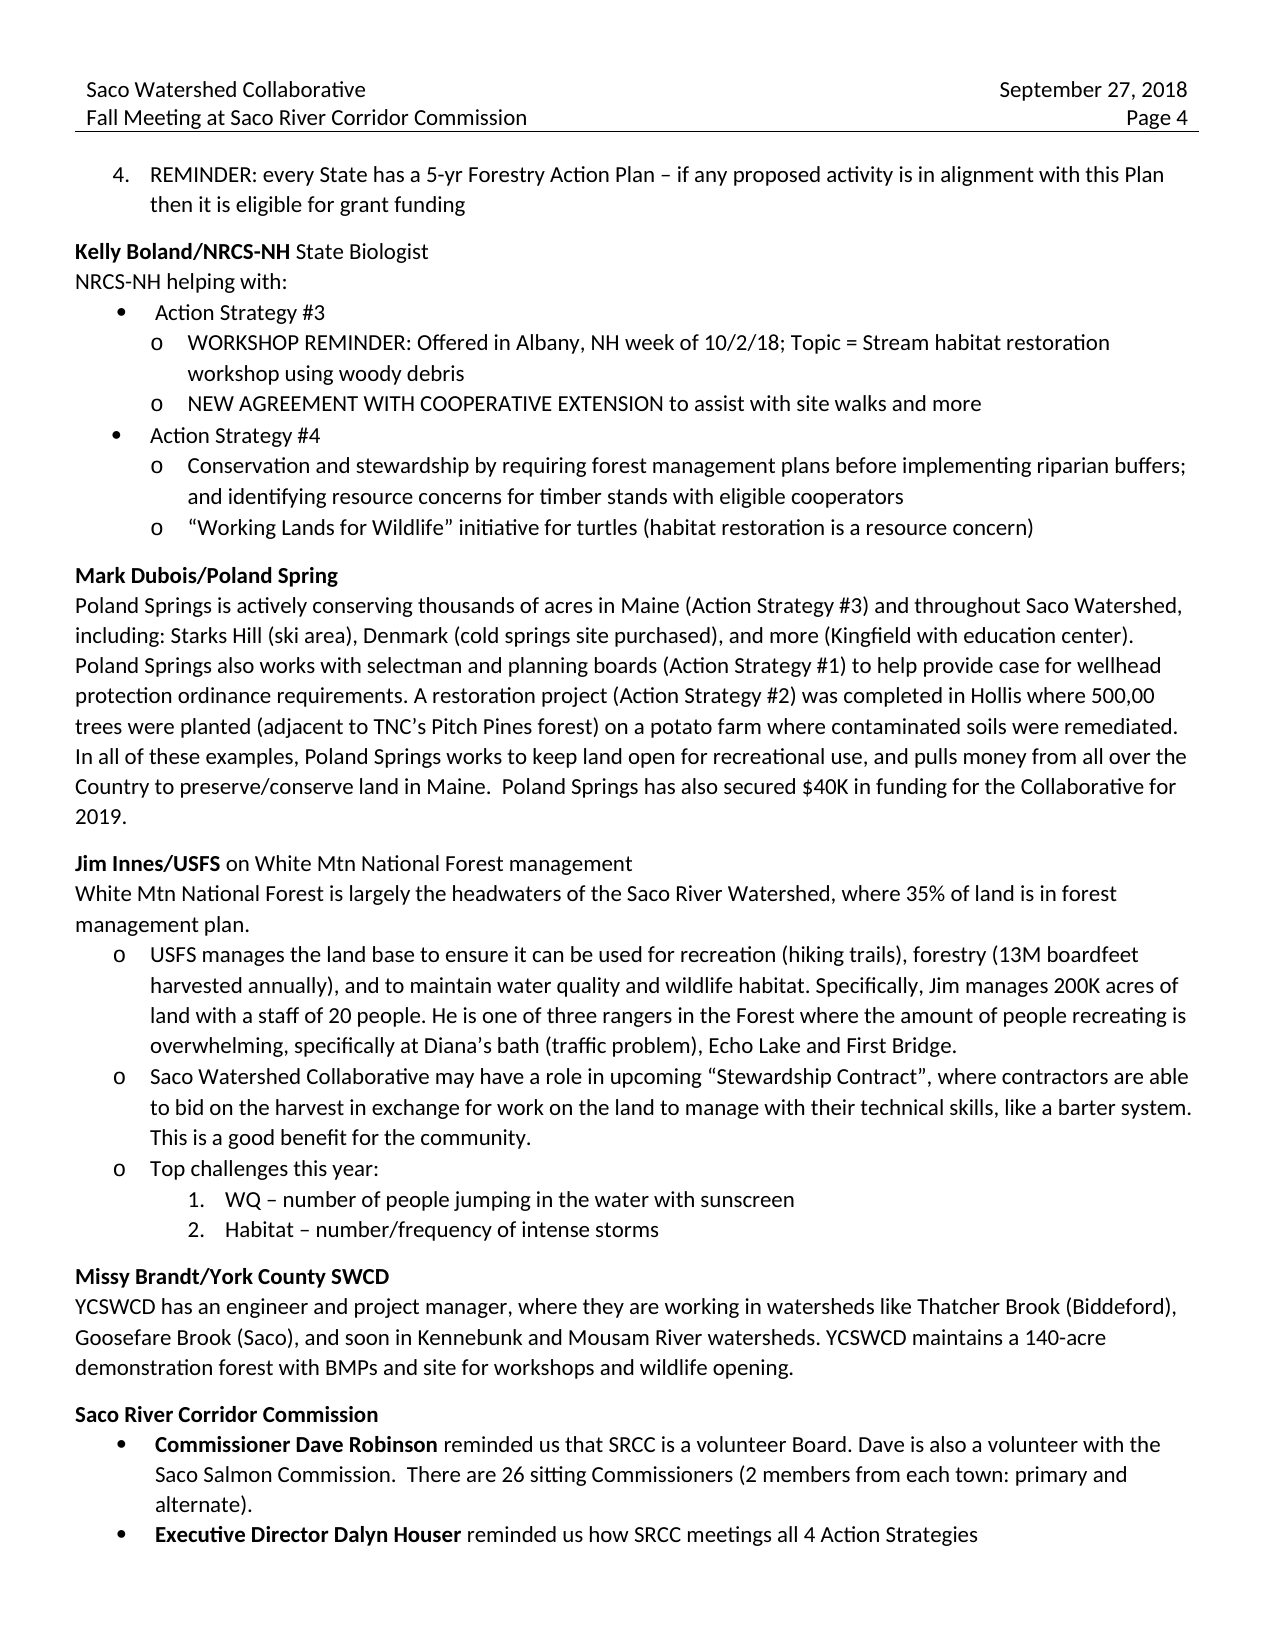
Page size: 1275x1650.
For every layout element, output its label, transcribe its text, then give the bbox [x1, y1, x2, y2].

list Executive Director Dalyn Houser reminded us how SRCC meetings all 4 Action Strategies [117, 1521, 1200, 1548]
list Top challenges this year: [112, 1154, 1200, 1183]
text Missy Brandt/York County SWCD [75, 1262, 1200, 1290]
text NRCS-NH helping with: [75, 267, 1200, 295]
text YCSWCD has an engineer and project manager, where they are working in watersheds like Thatcher Brook (Biddeford), Goosefare Brook (Saco), and soon in Kennebunk and Mousam River watersheds. YCSWCD maintains a 140-acre demonstration forest with BMPs and site for workshops and wildlife opening. [75, 1292, 1200, 1381]
text Mark Dubois/Poland Spring [75, 561, 1200, 589]
list WQ – number of people jumping in the water with sunscreen [187, 1185, 1200, 1213]
list Commissioner Dave Robinson reminded us that SRCC is a volunteer Board. Dave is also a volunteer with the Saco Salmon Commission. There are 26 sitting Commissioners (2 members from each town: primary and alternate). [117, 1430, 1200, 1518]
text Jim Innes/USFS on White Mtn National Forest management [75, 849, 1200, 877]
text Saco River Corridor Commission [75, 1400, 1200, 1428]
text Kelly Boland/NRCS-NH State Biologist [75, 237, 1200, 265]
list “Working Lands for Wildlife” initiative for turtles (habitat restoration is a resource concern) [150, 513, 1200, 542]
list USFS manages the land base to ensure it can be used for recreation (hiking trails), forestry (13M boardfeet harvested annually), and to maintain water quality and wildlife habitat. Specifically, Jim manages 200K acres of land with a staff of 20 people. He is one of three rangers in the Forest where the amount of people recreating is overwhelming, specifically at Diana’s bath (traffic problem), Echo Lake and First Bridge. [112, 940, 1200, 1060]
list Conservation and stewardship by requiring forest management plans before implementing riparian buffers; and identifying resource concerns for timber stands with eligible cooperators [150, 451, 1200, 510]
list WORKSHOP REMINDER: Offered in Albany, NH week of 10/2/18; Topic = Stream habitat restoration workshop using woody debris [150, 328, 1200, 387]
list NEW AGREEMENT WITH COOPERATIVE EXTENSION to assist with site walks and more [150, 389, 1200, 418]
list Habitat – number/frequency of intense storms [187, 1215, 1200, 1243]
list Saco Watershed Collaborative may have a role in upcoming “Stewardship Contract”, where contractors are able to bid on the harvest in exchange for work on the land to manage with their technical skills, like a barter system. This is a good benefit for the community. [112, 1062, 1200, 1151]
text Poland Springs is actively conserving thousands of acres in Maine (Action Strategy #3) and throughout Saco Watershed, including: Starks Hill (ski area), Denmark (cold springs site purchased), and more (Kingfield with education center). Poland Springs also works with selectman and planning boards (Action Strategy #1) to help provide case for wellhead protection ordinance requirements. A restoration project (Action Strategy #2) was completed in Hollis where 500,00 trees were planted (adjacent to TNC’s Pitch Pines forest) on a potato farm where contaminated soils were remediated. In all of these examples, Poland Springs works to keep land open for recreational use, and pulls money from all over the Country to preserve/conserve land in Maine. Poland Springs has also secured $40K in funding for the Collaborative for 2019. [75, 591, 1200, 830]
list Action Strategy #3 [117, 298, 1200, 326]
list REMINDER: every State has a 5-yr Forestry Action Plan – if any proposed activity is in alignment with this Plan then it is eligible for grant funding [112, 160, 1200, 218]
list Action Strategy #4 [112, 421, 1200, 449]
text White Mtn National Forest is largely the headwaters of the Saco River Watershed, where 35% of land is in forest management plan. [75, 879, 1200, 938]
